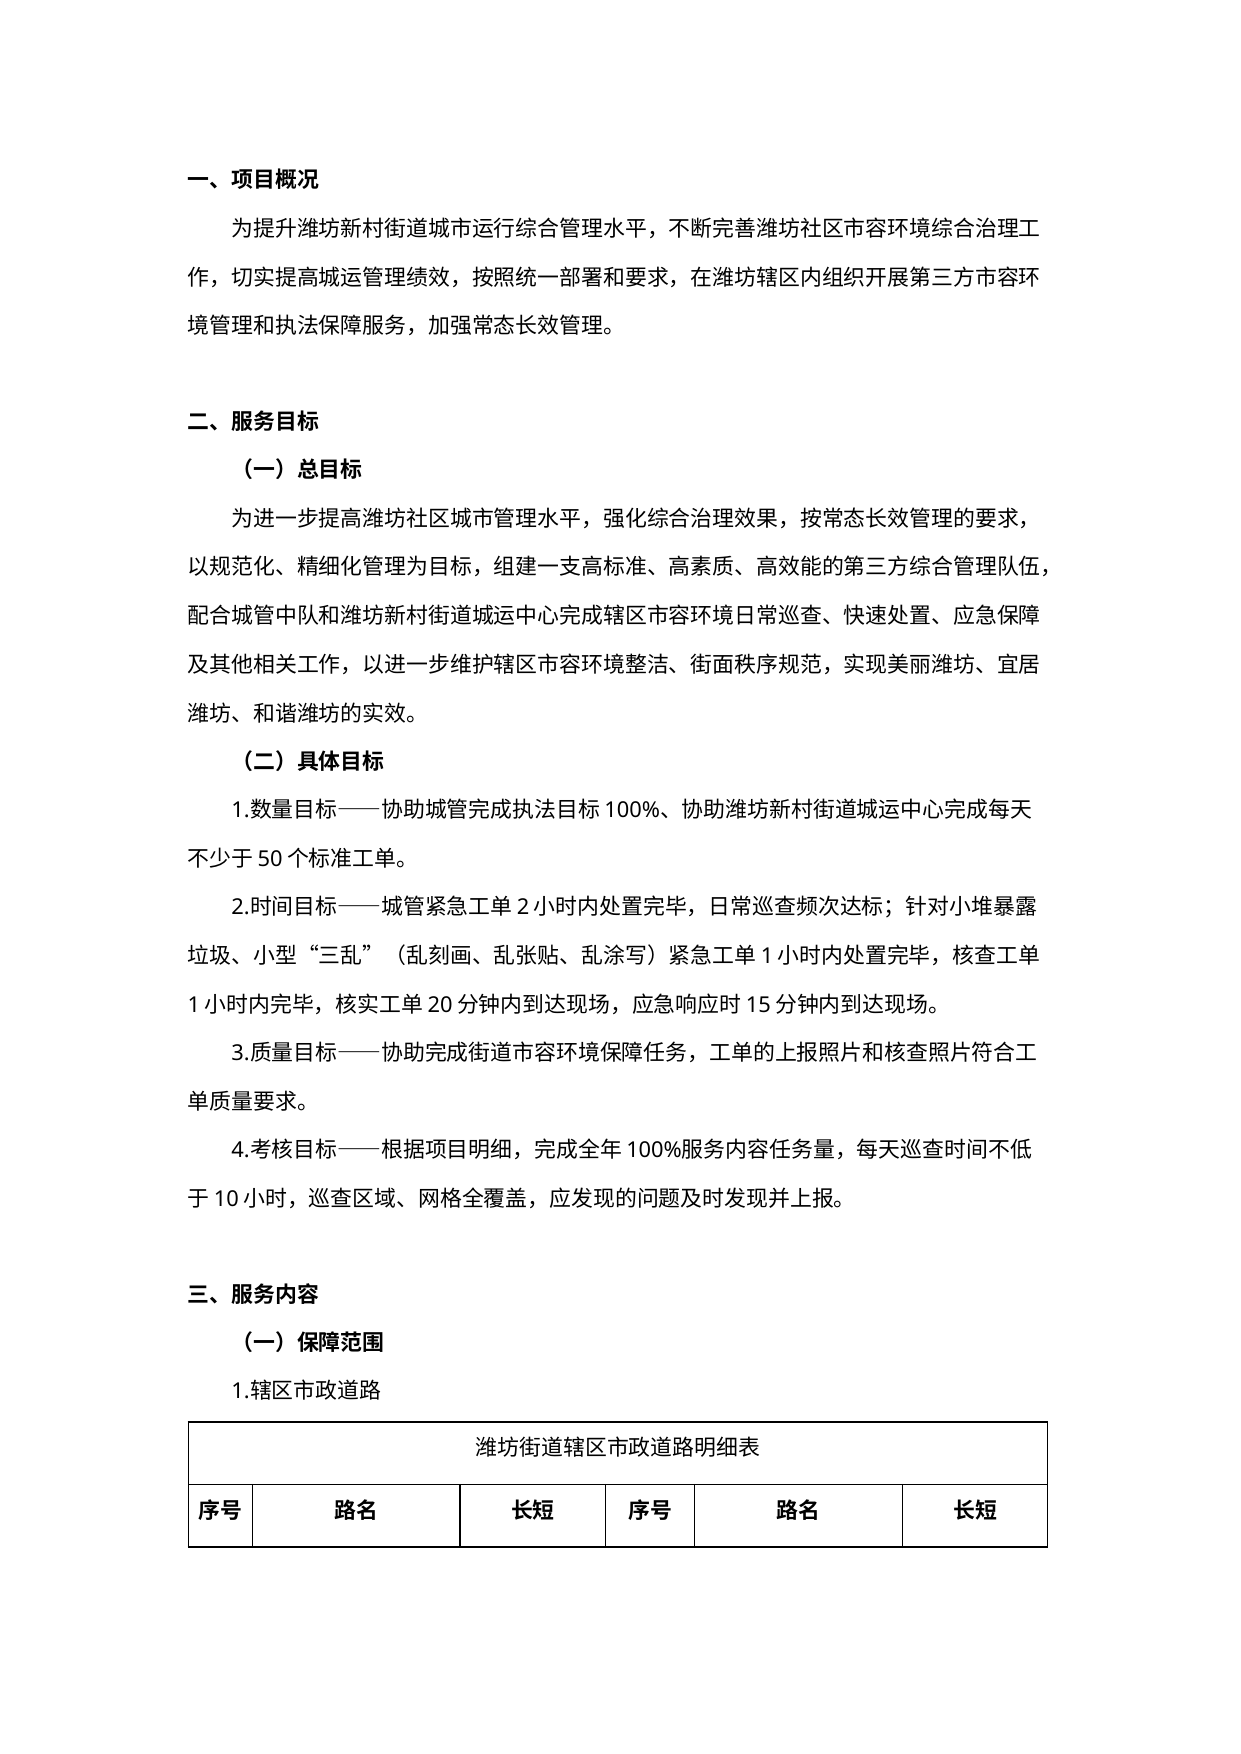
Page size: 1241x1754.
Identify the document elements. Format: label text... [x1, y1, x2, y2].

text （一）总目标 [187, 452, 1053, 484]
text 3.质量目标——协助完成街道市容环境保障任务，工单的上报照片和核查照片符合工单质量要求。 [187, 1035, 1053, 1116]
table_cell 序号 [606, 1485, 694, 1546]
table_header 潍坊街道辖区市政道路明细表 [189, 1423, 1047, 1484]
text （二）具体目标 [187, 743, 1053, 776]
text 4.考核目标——根据项目明细，完成全年100%服务内容任务量，每天巡查时间不低于10小时，巡查区域、网格全覆盖，应发现的问题及时发现并上报。 [187, 1132, 1053, 1213]
text 三、服务内容 [187, 1276, 1053, 1309]
text 为提升潍坊新村街道城市运行综合管理水平，不断完善潍坊社区市容环境综合治理工作，切实提高城运管理绩效，按照统一部署和要求，在潍坊辖区内组织开展第三方市容环境管理和执法保障服务，加强常态长效管理。 [187, 210, 1053, 340]
table_cell 序号 [189, 1485, 252, 1546]
text 1.数量目标——协助城管完成执法目标100%、协助潍坊新村街道城运中心完成每天不少于50个标准工单。 [187, 792, 1053, 873]
table_cell 长短 [461, 1485, 605, 1546]
text 二、服务目标 [187, 403, 1053, 436]
text 为进一步提高潍坊社区城市管理水平，强化综合治理效果，按常态长效管理的要求，以规范化、精细化管理为目标，组建一支高标准、高素质、高效能的第三方综合管理队伍，配合城管中队和潍坊新村街道城运中心完成辖区市容环境日常巡查、快速处置、应急保障及其他相关工作，以进一步维护辖区市容环境整洁、街面秩序规范，实现美丽潍坊、宜居潍坊、和谐潍坊的实效。 [187, 500, 1053, 728]
text （一）保障范围 [187, 1325, 1053, 1357]
table_cell 长短 [903, 1485, 1047, 1546]
table_cell 路名 [695, 1485, 902, 1546]
text 2.时间目标——城管紧急工单2小时内处置完毕，日常巡查频次达标；针对小堆暴露垃圾、小型“三乱”（乱刻画、乱张贴、乱涂写）紧急工单1小时内处置完毕，核查工单1小时内完毕，核实工单20分钟内到达现场，应急响应时15分钟内到达现场。 [187, 889, 1053, 1019]
text 一、项目概况 [187, 162, 1053, 194]
text 1.辖区市政道路 [187, 1373, 1053, 1406]
table_cell 路名 [253, 1485, 459, 1546]
